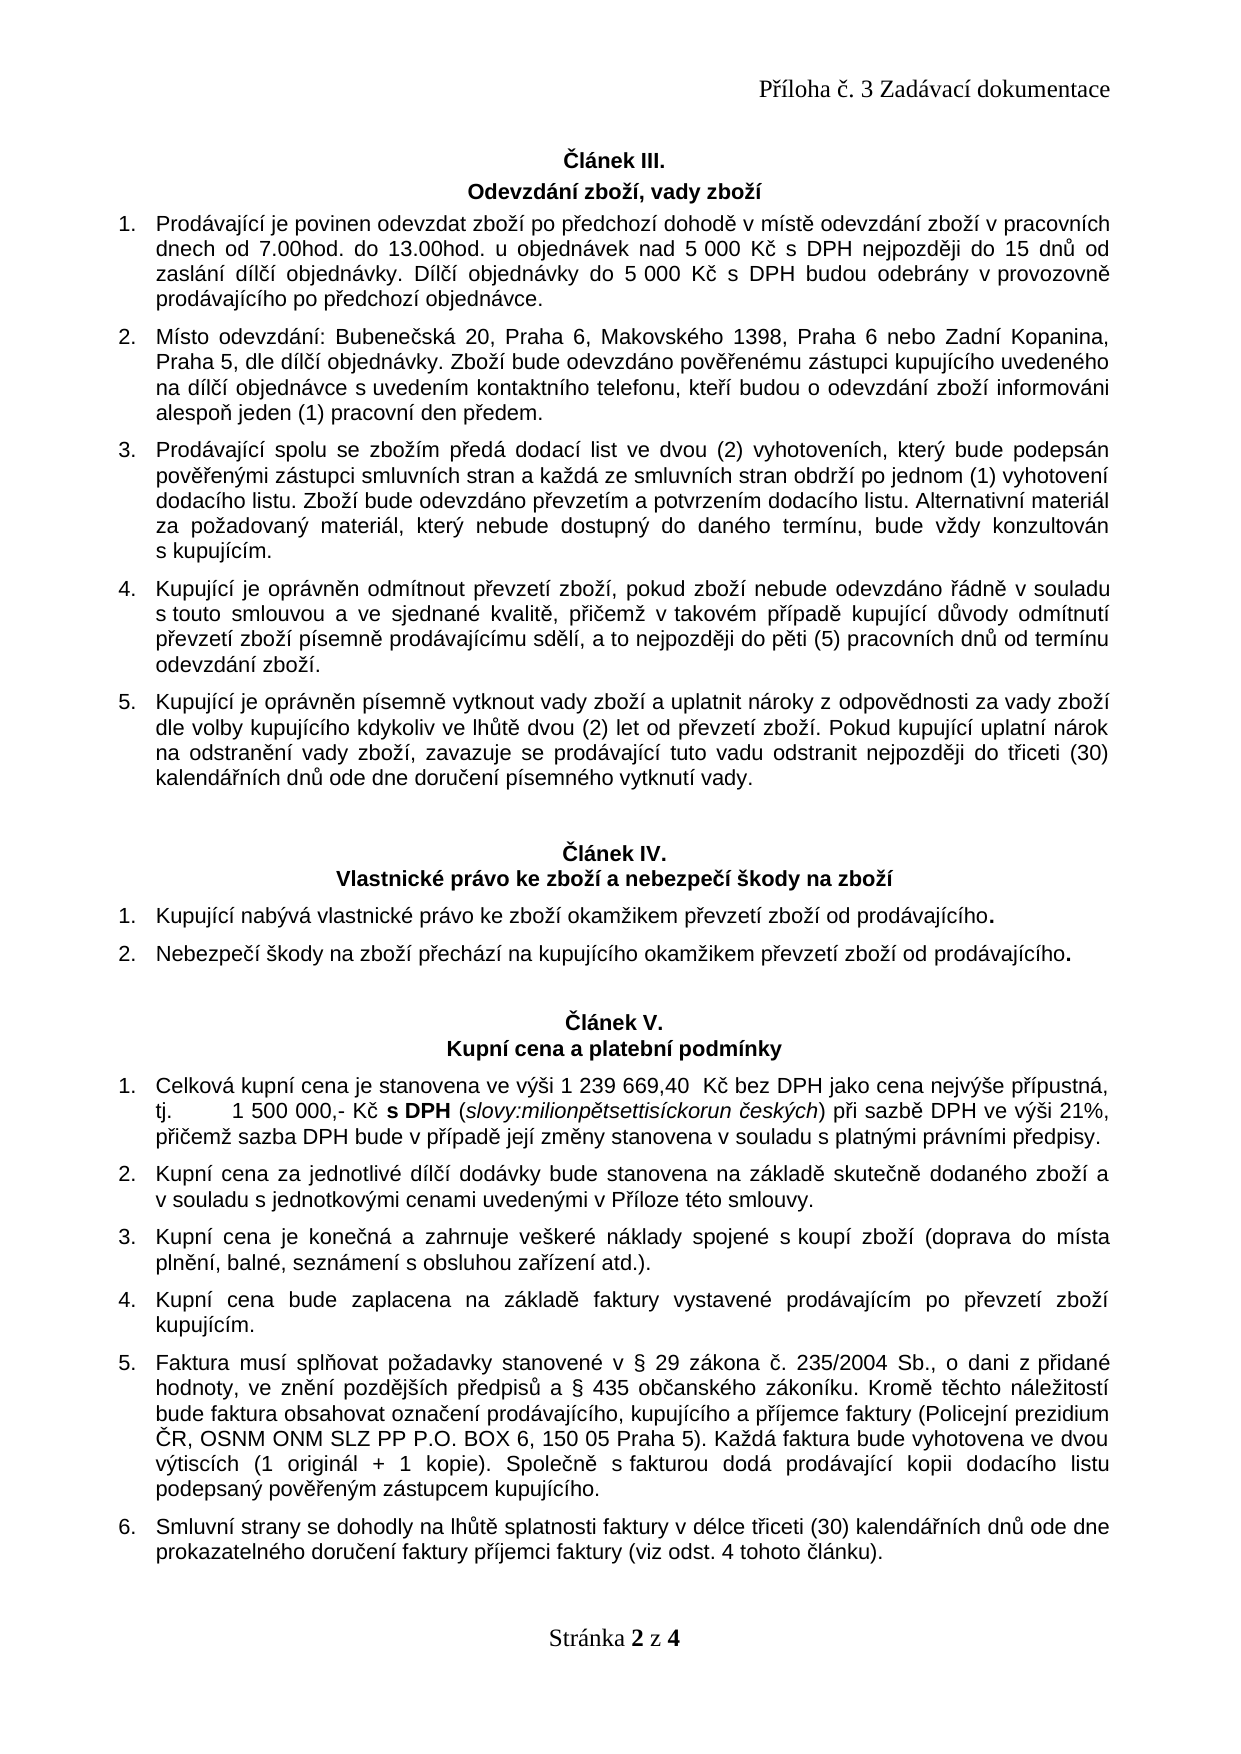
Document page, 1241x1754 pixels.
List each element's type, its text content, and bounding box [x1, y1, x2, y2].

list Celková kupní cena je stanovena ve výši 1 239 669,40 Kč bez DPH jako cena nejvýše přípustná, tj. 1 500 000,- Kč s DPH (slovy:milionpětsettisíckorun českých) při sazbě DPH ve výši 21%, přičemž sazba DPH bude v případě její změny stanovena v souladu s platnými právními předpisy. [118, 1073, 1110, 1149]
list Kupující je oprávněn písemně vytknout vady zboží a uplatnit nároky z odpovědnosti za vady zboží dle volby kupujícího kdykoliv ve lhůtě dvou (2) let od převzetí zboží. Pokud kupující uplatní nárok na odstranění vady zboží, zavazuje se prodávající tuto vadu odstranit nejpozději do třiceti (30) kalendářních dnů ode dne doručení písemného vytknutí vady. [118, 689, 1110, 790]
text Kupní cena a platební podmínky [118, 1035, 1110, 1061]
text Článek V. [118, 1010, 1110, 1035]
list Místo odevzdání: Bubenečská 20, Praha 6, Makovského 1398, Praha 6 nebo Zadní Kopanina, Praha 5, dle dílčí objednávky. Zboží bude odevzdáno pověřenému zástupci kupujícího uvedeného na dílčí objednávce s uvedením kontaktního telefonu, kteří budou o odevzdání zboží informováni alespoň jeden (1) pracovní den předem. [118, 324, 1110, 425]
list Kupní cena za jednotlivé dílčí dodávky bude stanovena na základě skutečně dodaného zboží a v souladu s jednotkovými cenami uvedenými v Příloze této smlouvy. [118, 1161, 1110, 1212]
list Prodávající spolu se zbožím předá dodací list ve dvou (2) vyhotoveních, který bude podepsán pověřenými zástupci smluvních stran a každá ze smluvních stran obdrží po jednom (1) vyhotovení dodacího listu. Zboží bude odevzdáno převzetím a potvrzením dodacího listu. Alternativní materiál za požadovaný materiál, který nebude dostupný do daného termínu, bude vždy konzultován s kupujícím. [118, 437, 1110, 563]
text Článek IV. [118, 840, 1110, 866]
text Vlastnické právo ke zboží a nebezpečí škody na zboží [118, 866, 1110, 891]
list Kupující je oprávněn odmítnout převzetí zboží, pokud zboží nebude odevzdáno řádně v souladu s touto smlouvou a ve sjednané kvalitě, přičemž v takovém případě kupující důvody odmítnutí převzetí zboží písemně prodávajícímu sdělí, a to nejpozději do pěti (5) pracovních dnů od termínu odevzdání zboží. [118, 576, 1110, 677]
list Faktura musí splňovat požadavky stanovené v § 29 zákona č. 235/2004 Sb., o dani z přidané hodnoty, ve znění pozdějších předpisů a § 435 občanského zákoníku. Kromě těchto náležitostí bude faktura obsahovat označení prodávajícího, kupujícího a příjemce faktury (Policejní prezidium ČR, OSNM ONM SLZ PP P.O. BOX 6, 150 05 Praha 5). Každá faktura bude vyhotovena ve dvou výtiscích (1 originál + 1 kopie). Společně s fakturou dodá prodávající kopii dodacího listu podepsaný pověřeným zástupcem kupujícího. [118, 1350, 1110, 1501]
list Kupní cena bude zaplacena na základě faktury vystavené prodávajícím po převzetí zboží kupujícím. [118, 1287, 1110, 1337]
list Prodávající je povinen odevzdat zboží po předchozí dohodě v místě odevzdání zboží v pracovních dnech od 7.00hod. do 13.00hod. u objednávek nad 5 000 Kč s DPH nejpozději do 15 dnů od zaslání dílčí objednávky. Dílčí objednávky do 5 000 Kč s DPH budou odebrány v provozovně prodávajícího po předchozí objednávce. [118, 211, 1110, 311]
list Nebezpečí škody na zboží přechází na kupujícího okamžikem převzetí zboží od prodávajícího. [118, 941, 1110, 966]
text Odevzdání zboží, vady zboží [118, 179, 1110, 204]
list Kupující nabývá vlastnické právo ke zboží okamžikem převzetí zboží od prodávajícího. [118, 903, 1110, 928]
list Kupní cena je konečná a zahrnuje veškeré náklady spojené s koupí zboží (doprava do místa plnění, balné, seznámení s obsluhou zařízení atd.). [118, 1224, 1110, 1274]
list Smluvní strany se dohodly na lhůtě splatnosti faktury v délce třiceti (30) kalendářních dnů ode dne prokazatelného doručení faktury příjemci faktury (viz odst. 4 tohoto článku). [118, 1514, 1110, 1564]
text Článek III. [118, 148, 1110, 173]
